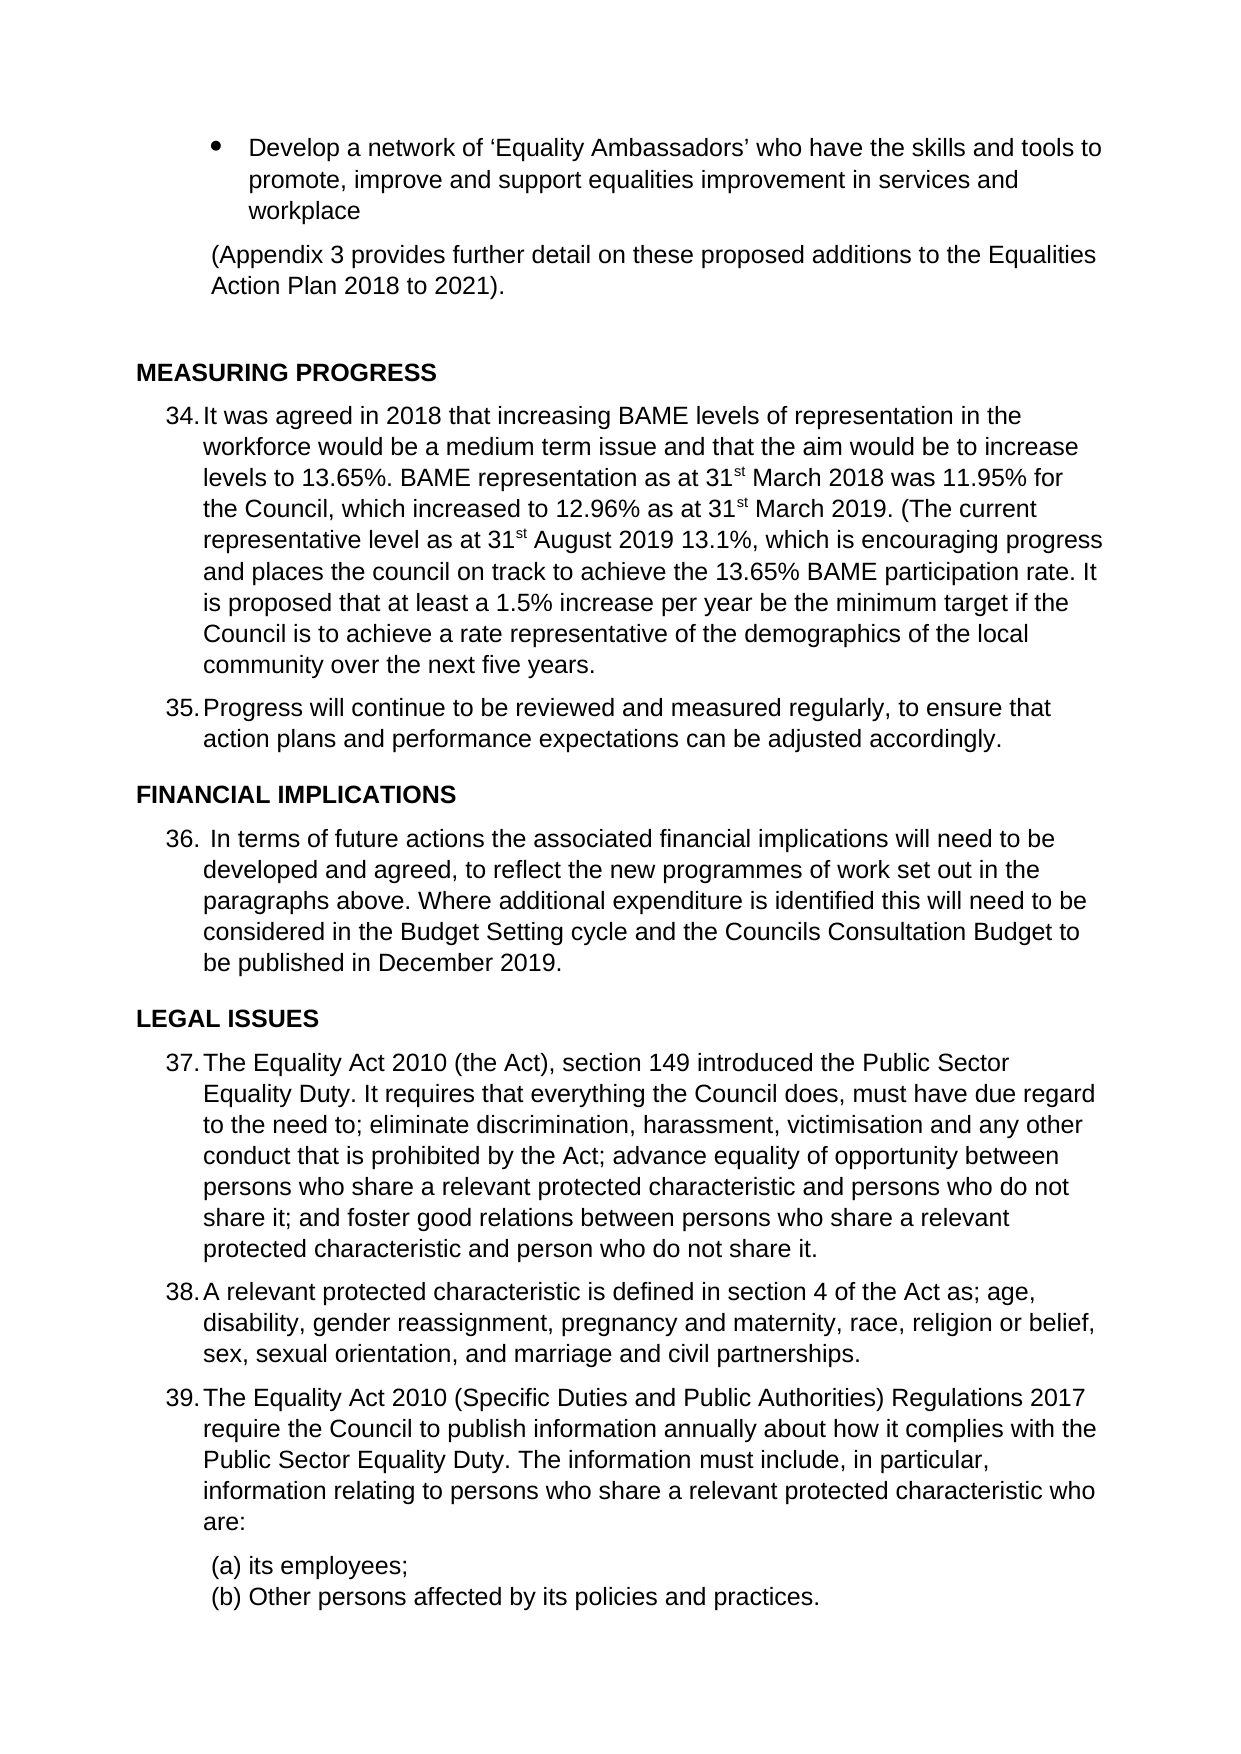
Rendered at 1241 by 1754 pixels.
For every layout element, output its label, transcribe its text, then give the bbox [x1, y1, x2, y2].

list its employees; [211, 1551, 1104, 1579]
list Develop a network of ‘Equality Ambassadors’ who have the skills and tools to promote, improve and support equalities improvement in services and workplace [211, 133, 1104, 225]
list In terms of future actions the associated financial implications will need to be developed and agreed, to reflect the new programmes of work set out in the paragraphs above. Where additional expenditure is identified this will need to be considered in the Budget Setting cycle and the Councils Consultation Budget to be published in December 2019. [165, 824, 1104, 977]
list It was agreed in 2018 that increasing BAME levels of representation in the workforce would be a medium term issue and that the aim would be to increase levels to 13.65%. BAME representation as at 31st March 2018 was 11.95% for the Council, which increased to 12.96% as at 31st March 2019. (The current representative level as at 31st August 2019 13.1%, which is encouraging progress and places the council on track to achieve the 13.65% BAME participation rate. It is proposed that at least a 1.5% increase per year be the minimum target if the Council is to achieve a rate representative of the demographics of the local community over the next five years. [165, 401, 1104, 678]
list The Equality Act 2010 (the Act), section 149 introduced the Public Sector Equality Duty. It requires that everything the Council does, must have due regard to the need to; eliminate discrimination, harassment, victimisation and any other conduct that is prohibited by the Act; advance equality of opportunity between persons who share a relevant protected characteristic and persons who do not share it; and foster good relations between persons who share a relevant protected characteristic and person who do not share it. [165, 1047, 1104, 1262]
list The Equality Act 2010 (Specific Duties and Public Authorities) Regulations 2017 require the Council to publish information annually about how it complies with the Public Sector Equality Duty. The information must include, in particular, information relating to persons who share a relevant protected characteristic who are: [165, 1383, 1104, 1536]
list A relevant protected characteristic is defined in section 4 of the Act as; age, disability, gender reassignment, pregnancy and maternity, race, religion or belief, sex, sexual orientation, and marriage and civil partnerships. [165, 1277, 1104, 1368]
list Other persons affected by its policies and practices. [211, 1582, 1104, 1610]
subtitle LEGAL ISSUES [136, 1004, 1104, 1033]
list MEASURING PROGRESS [136, 358, 1104, 386]
text (Appendix 3 provides further detail on these proposed additions to the Equalities Action Plan 2018 to 2021). [211, 239, 1104, 299]
list Progress will continue to be reviewed and measured regularly, to ensure that action plans and performance expectations can be adjusted accordingly. [165, 693, 1104, 753]
subtitle FINANCIAL IMPLICATIONS [136, 780, 1104, 809]
